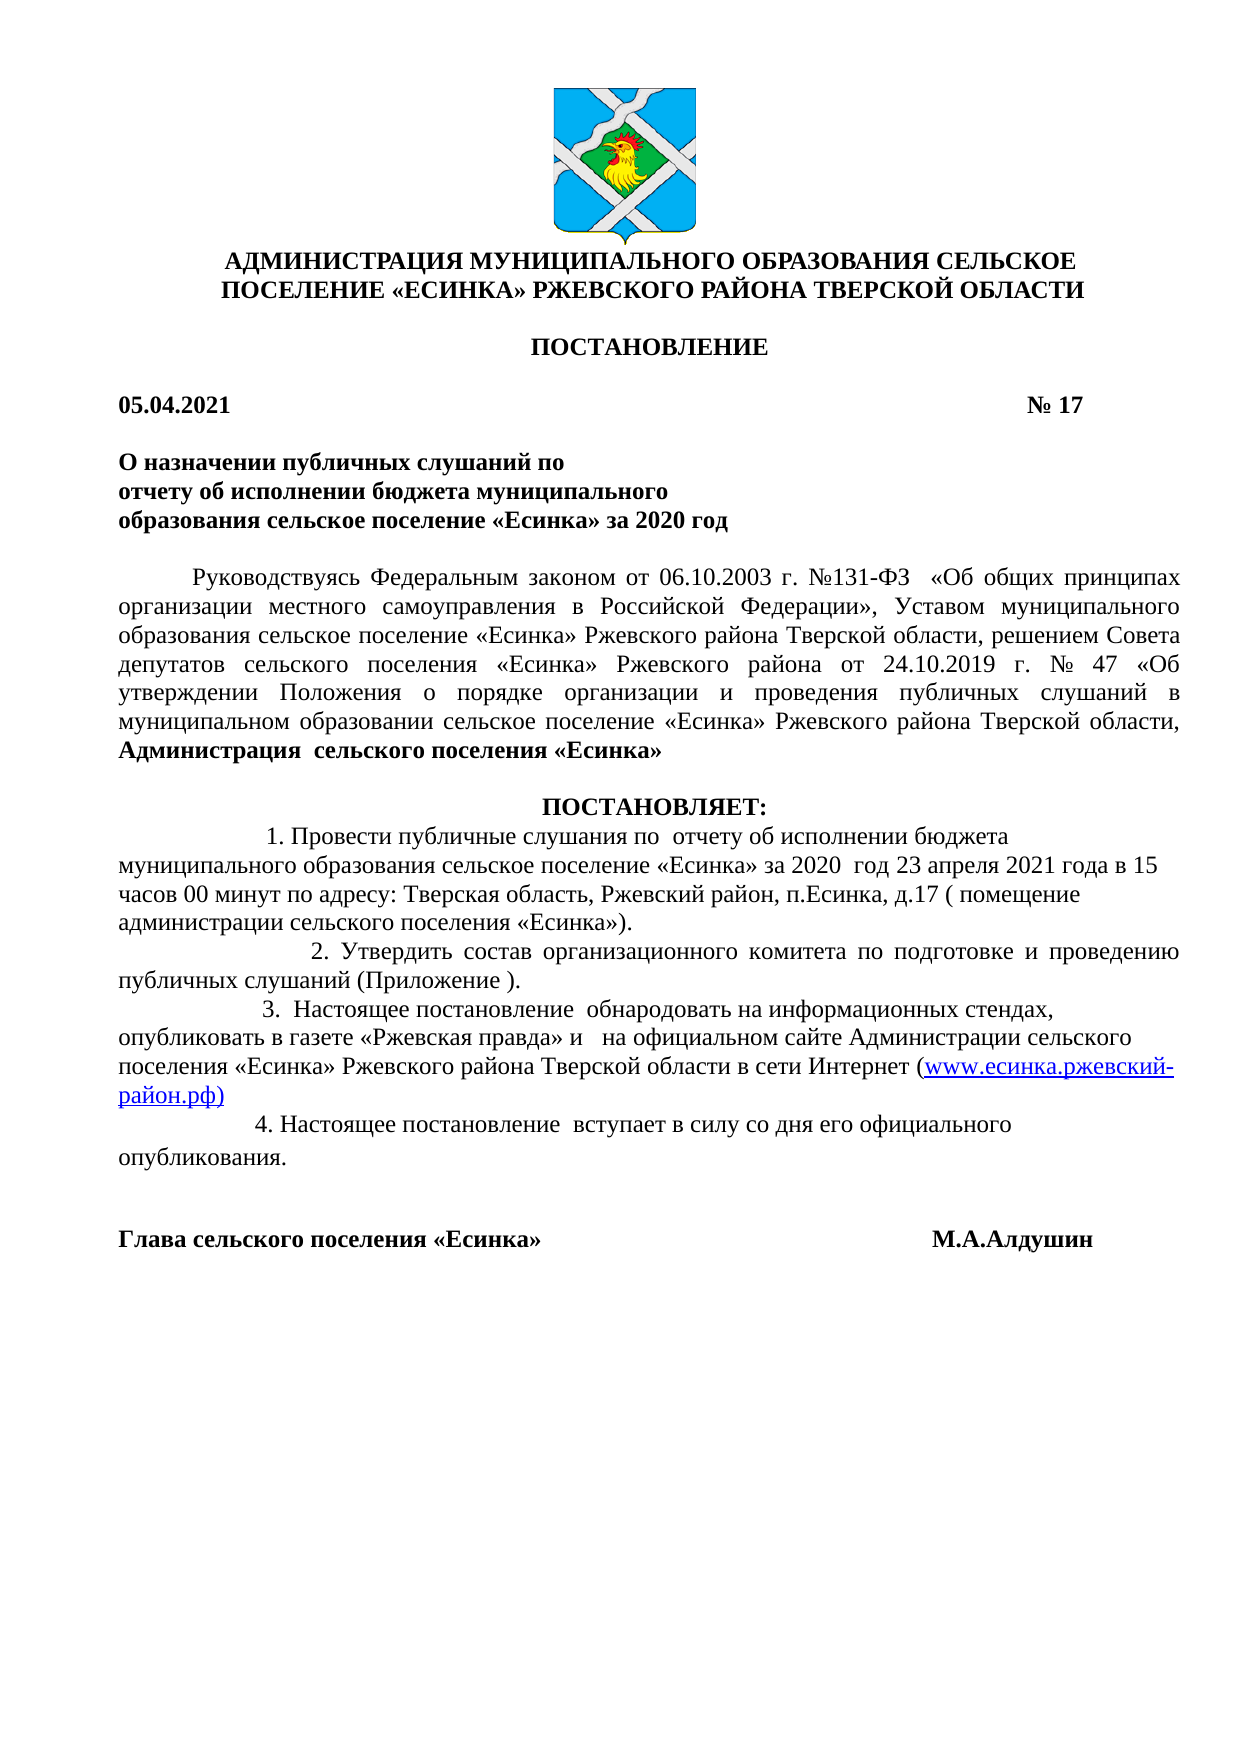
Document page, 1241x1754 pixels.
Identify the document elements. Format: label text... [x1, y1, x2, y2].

text АДМИНИСТРАЦИЯ МУНИЦИПАЛЬНОГО ОБРАЗОВАНИЯ СЕЛЬСКОЕ [118, 118, 1181, 275]
text ПОСТАНОВЛЕНИЕ [118, 332, 1181, 361]
text образования сельское поселение «Есинка» за 2020 год [118, 505, 1181, 534]
text 05.04.2021 № 17 [118, 390, 1181, 419]
text 2. Утвердить состав организационного комитета по подготовке и проведению публичных слушаний (Приложение ). [118, 936, 1181, 994]
text 3. Настоящее постановление обнародовать на информационных стендах, опубликовать в газете «Ржевская правда» и на официальном сайте Администрации сельского поселения «Есинка» Ржевского района Тверской области в сети Интернет (www.есинка.ржевский-район.рф) [118, 994, 1181, 1109]
text 1. Провести публичные слушания по отчету об исполнении бюджета муниципального образования сельское поселение «Есинка» за 2020 год 23 апреля 2021 года в 15 часов 00 минут по адресу: Тверская область, Ржевский район, п.Есинка, д.17 ( помещение администрации сельского поселения «Есинка»). [118, 821, 1181, 936]
text отчету об исполнении бюджета муниципального [118, 476, 1181, 505]
text ПОСТАНОВЛЯЕТ: [118, 792, 1181, 821]
text ПОСЕЛЕНИЕ «ЕСИНКА» РЖЕВСКОГО РАЙОНА ТВЕРСКОЙ ОБЛАСТИ [118, 275, 1181, 304]
text Руководствуясь Федеральным законом от 06.10.2003 г. №131-ФЗ «Об общих принципах организации местного самоуправления в Российской Федерации», Уставом муниципального образования сельское поселение «Есинка» Ржевского района Тверской области, решением Совета депутатов сельского поселения «Есинка» Ржевского района от 24.10.2019 г. № 47 «Об утверждении Положения о порядке организации и проведения публичных слушаний в муниципальном образовании сельское поселение «Есинка» Ржевского района Тверской области, Администрация сельского поселения «Есинка» [118, 562, 1181, 764]
text Глава сельского поселения «Есинка» М.А.Алдушин [118, 1224, 1181, 1252]
text О назначении публичных слушаний по [118, 447, 1181, 476]
text 4. Настоящее постановление вступает в силу со дня его официального опубликования. [118, 1109, 1181, 1171]
